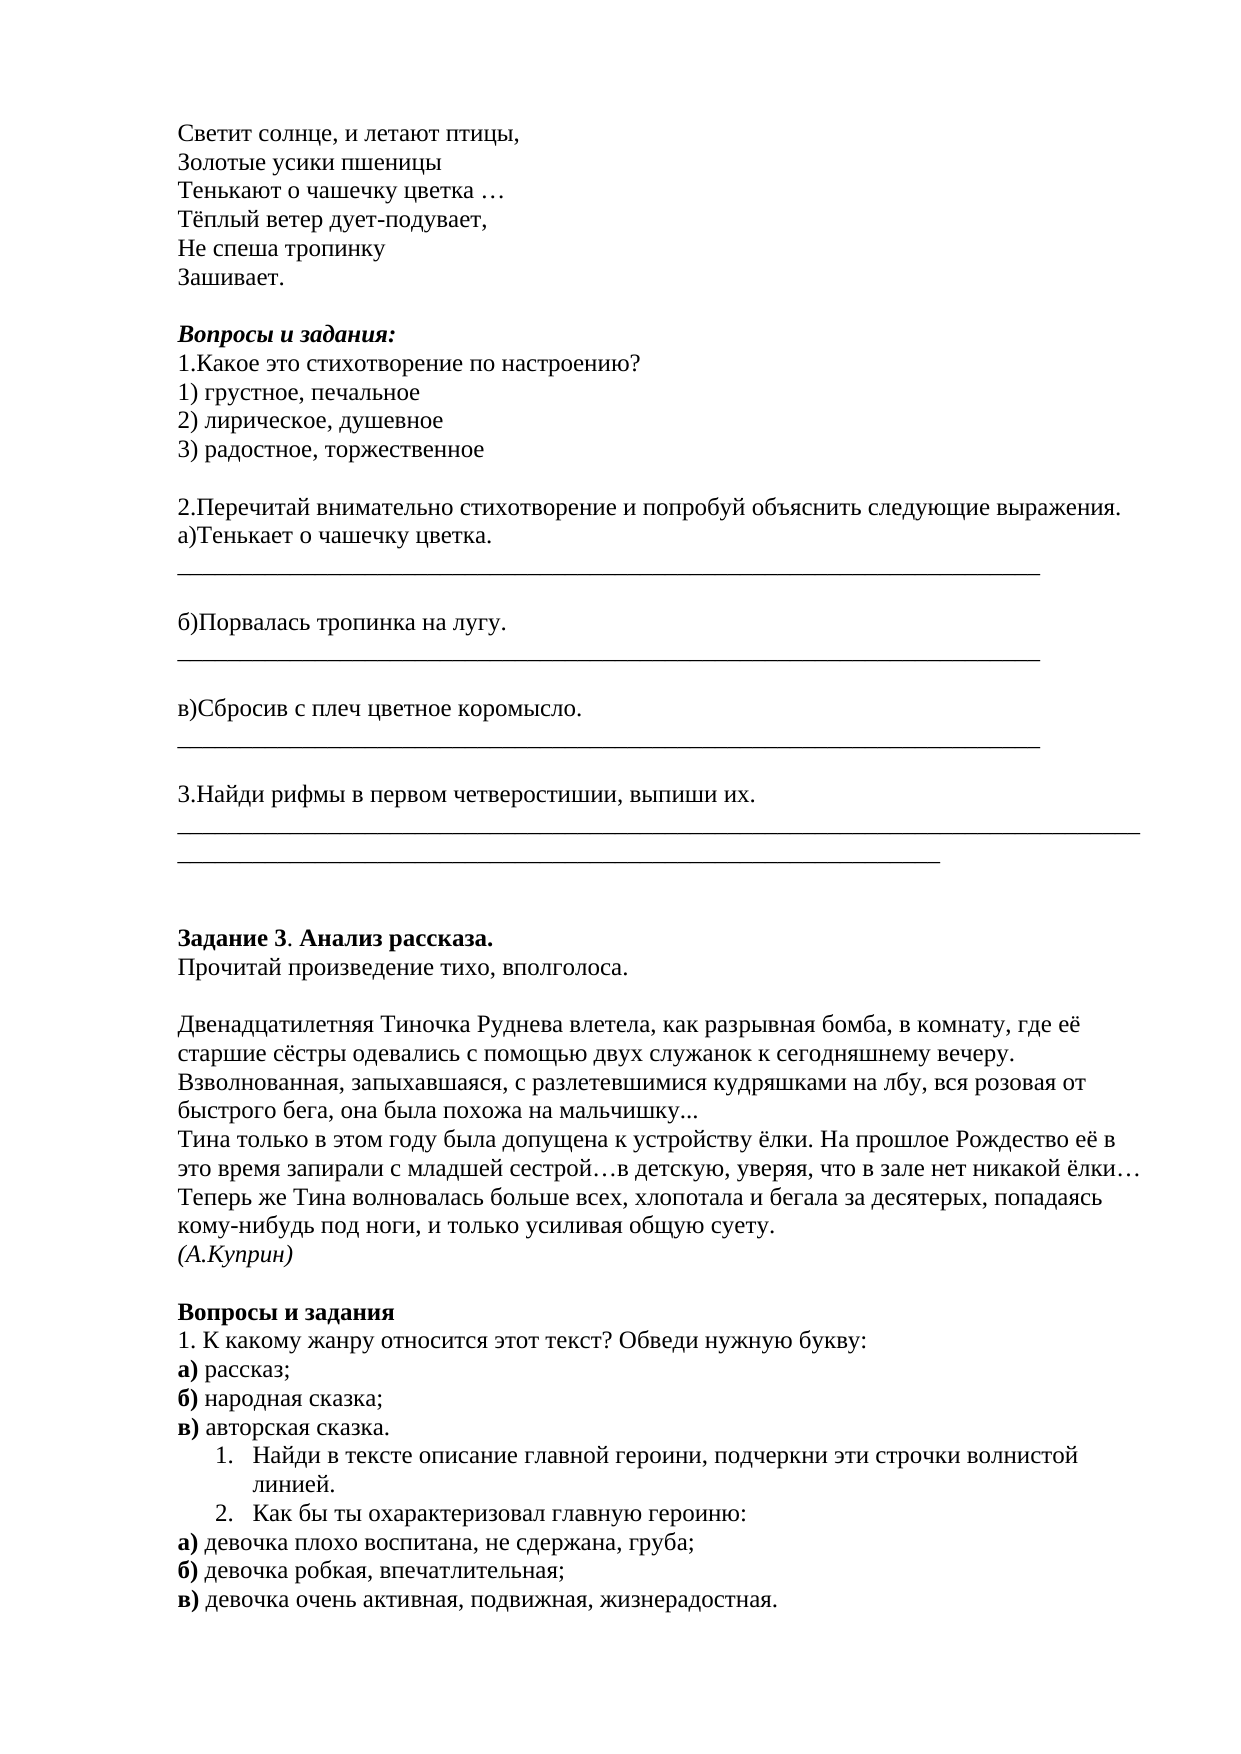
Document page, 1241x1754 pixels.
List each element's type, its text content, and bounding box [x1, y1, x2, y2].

text в) девочка очень активная, подвижная, жизнерадостная. [177, 1584, 1152, 1613]
text _____________________________________________________________________ [177, 549, 1152, 578]
text 1) грустное, печальное [177, 377, 1152, 406]
text а) девочка плохо воспитана, не сдержана, груба; [177, 1527, 1152, 1556]
text (А.Куприн) [177, 1239, 1152, 1268]
text 3.Найди рифмы в первом четверостишии, выпиши их. [177, 779, 1152, 808]
text а)Тенькает о чашечку цветка. [177, 521, 1152, 549]
text 2.Перечитай внимательно стихотворение и попробуй объяснить следующие выражения. [177, 492, 1152, 521]
text Тина только в этом году была допущена к устройству ёлки. На прошлое Рождество её в это время запирали с младшей сестрой…в детскую, уверяя, что в зале нет никакой ёлки…Теперь же Тина волновалась больше всех, хлопотала и бегала за десятерых, попадаясь кому-нибудь под ноги, и только усиливая общую суету. [177, 1124, 1152, 1239]
text а) рассказ; [177, 1354, 1152, 1383]
text Золотые усики пшеницы [177, 147, 1152, 176]
text 1.Какое это стихотворение по настроению? [177, 348, 1152, 377]
text б)Порвалась тропинка на лугу. [177, 607, 1152, 636]
text _____________________________________________________________________ [177, 722, 1152, 751]
list Найди в тексте описание главной героини, подчеркни эти строчки волнистой линией. [215, 1441, 1152, 1498]
text 3) радостное, торжественное [177, 434, 1152, 463]
text Двенадцатилетняя Тиночка Руднева влетела, как разрывная бомба, в комнату, где её старшие сёстры одевались с помощью двух служанок к сегодняшнему вечеру. Взволнованная, запыхавшаяся, с разлетевшимися кудряшками на лбу, вся розовая от быстрого бега, она была похожа на мальчишку... [177, 1009, 1152, 1124]
text 1. К какому жанру относится этот текст? Обведи нужную букву: [177, 1326, 1152, 1354]
text Зашивает. [177, 262, 1152, 291]
text Вопросы и задания [177, 1297, 1152, 1326]
text _____________________________________________________________________ [177, 636, 1152, 664]
text в) авторская сказка. [177, 1412, 1152, 1441]
text Не спеша тропинку [177, 233, 1152, 262]
text б) девочка робкая, впечатлительная; [177, 1556, 1152, 1584]
text Тенькают о чашечку цветка … [177, 176, 1152, 204]
text Светит солнце, и летают птицы, [177, 118, 1152, 147]
text Прочитай произведение тихо, вполголоса. [177, 952, 1152, 981]
text 2) лирическое, душевное [177, 406, 1152, 434]
list Как бы ты охарактеризовал главную героиню: [215, 1498, 1152, 1527]
text Задание 3. Анализ рассказа. [177, 923, 1152, 952]
text Тёплый ветер дует-подувает, [177, 204, 1152, 233]
text __________________________________________________________________________________________________________________________________________ [177, 808, 1152, 866]
text б) народная сказка; [177, 1383, 1152, 1412]
text Вопросы и задания: [177, 319, 1152, 348]
text в)Сбросив с плеч цветное коромысло. [177, 693, 1152, 722]
